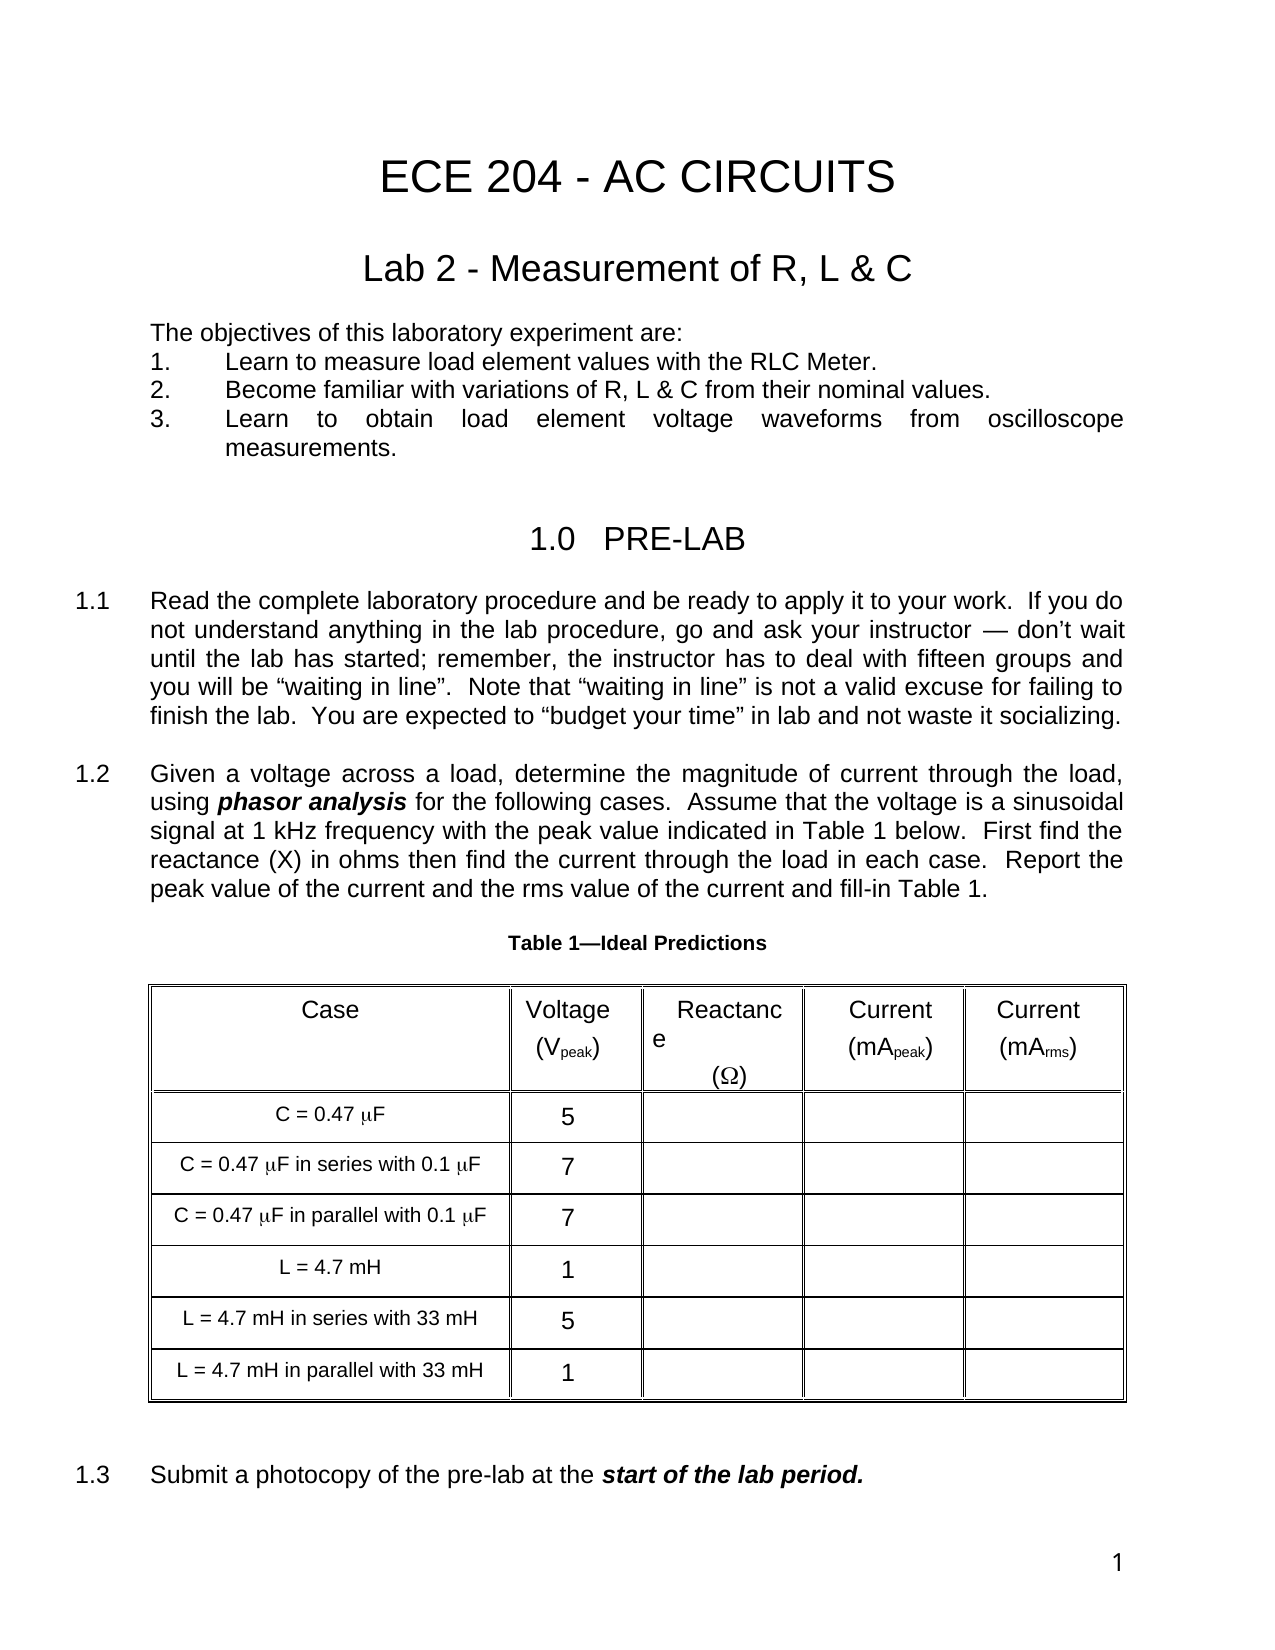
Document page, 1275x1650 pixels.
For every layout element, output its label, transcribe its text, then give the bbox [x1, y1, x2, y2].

text Table 1—Ideal Predictions [150, 931, 1125, 955]
text 1.1 Read the complete laboratory procedure and be ready to apply it to your work. If you do not understand anything in the lab procedure, go and ask your instructor — don’t wait until the lab has started; remember, the instructor has to deal with fifteen groups and you will be “waiting in line”. Note that “waiting in line” is not a valid excuse for failing to finish the lab. You are expected to “budget your time” in lab and not waste it socializing. [75, 586, 1125, 730]
table_cell 7 [512, 1143, 641, 1193]
table_cell [964, 1350, 1123, 1399]
text 3. Learn to obtain load element voltage waveforms from oscilloscope measurements. [150, 404, 1125, 461]
table_cell L = 4.7 mH [152, 1246, 509, 1296]
table_cell 5 [512, 1093, 641, 1142]
table_cell C = 0.47 F in parallel with 0.1 F [152, 1195, 509, 1245]
table_cell [805, 1246, 963, 1296]
table_cell 5 [512, 1298, 641, 1348]
table_cell [964, 1090, 1125, 1142]
table_cell [644, 1298, 802, 1348]
table_cell [966, 1195, 1123, 1245]
table_cell 1 [510, 1350, 642, 1399]
table_cell [966, 1143, 1123, 1193]
table_cell [805, 1143, 963, 1193]
text Lab 2 - Measurement of R, L & C [150, 246, 1125, 289]
table_cell [642, 1350, 803, 1399]
text The objectives of this laboratory experiment are: [150, 318, 1125, 346]
table_cell [644, 1143, 802, 1193]
table_cell [644, 1195, 802, 1245]
table_header Voltage (Vpeak) [510, 987, 642, 1090]
table_cell [966, 1246, 1123, 1296]
table_cell [644, 1093, 802, 1142]
table_cell L = 4.7 mH in parallel with 33 mH [152, 1350, 510, 1399]
table_cell [803, 1350, 964, 1399]
text 1.0 PRE-LAB [150, 519, 1125, 557]
text 1. Learn to measure load element values with the RLC Meter. [150, 346, 1125, 375]
table_cell [966, 1298, 1123, 1348]
table_cell 7 [512, 1195, 641, 1245]
text 2. Become familiar with variations of R, L & C from their nominal values. [150, 375, 1125, 404]
table_header Case [152, 987, 510, 1090]
table_header Current (mArms) [964, 987, 1123, 1090]
table_cell [805, 1093, 963, 1142]
table_cell [805, 1195, 963, 1245]
table_header Reactance () [642, 987, 803, 1090]
table_cell L = 4.7 mH in series with 33 mH [152, 1298, 509, 1348]
table_cell C = 0.47 F in series with 0.1 F [152, 1143, 509, 1193]
table_header Current (mApeak) [803, 987, 964, 1090]
table_cell 1 [512, 1246, 641, 1296]
text 1.2 Given a voltage across a load, determine the magnitude of current through the load, using phasor analysis for the following cases. Assume that the voltage is a sinusoidal signal at 1 kHz frequency with the peak value indicated in Table 1 below. First find the reactance (X) in ohms then find the current through the load in each case. Report the peak value of the current and the rms value of the current and fill-in Table 1. [75, 759, 1125, 902]
table_cell [805, 1298, 963, 1348]
table_cell [644, 1246, 802, 1296]
table_cell C = 0.47 F [150, 1090, 510, 1142]
text ECE 204 - AC CIRCUITS [150, 150, 1125, 203]
text 1.3 Submit a photocopy of the pre-lab at the start of the lab period. [75, 1460, 1125, 1489]
